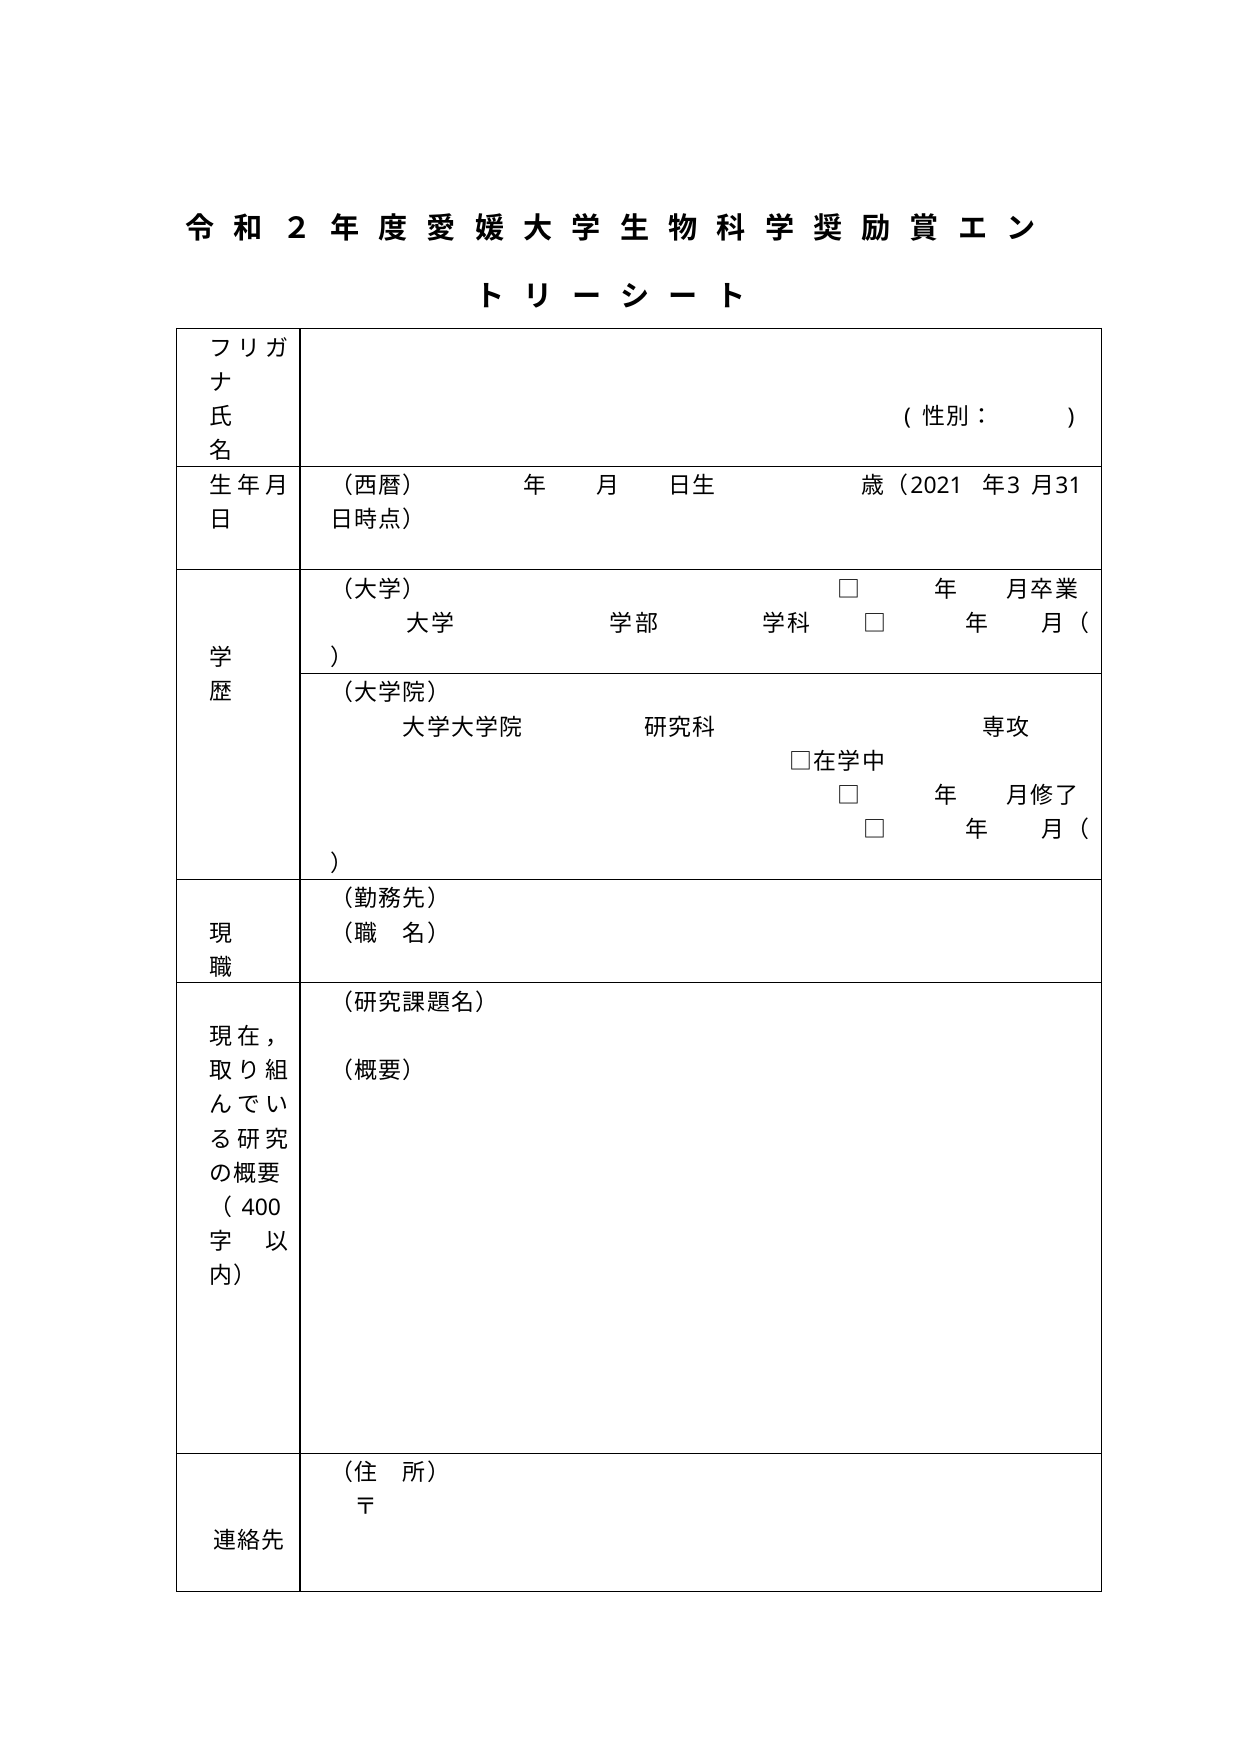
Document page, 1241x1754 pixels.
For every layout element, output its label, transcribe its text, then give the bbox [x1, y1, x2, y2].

table_cell （大学院） 大学大学院 研究科 専攻 □在学中 □ 年 月修了 □ 年 月（ ） [301, 674, 1101, 879]
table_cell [301, 1454, 1101, 1591]
table_cell （研究課題名） （概要） [301, 983, 1101, 1452]
text 令和２年度愛媛大学生物科学奨励賞エントリーシート [185, 191, 1055, 328]
table_cell 生年月日 [177, 467, 299, 569]
table_header (性別： ) [301, 329, 1101, 466]
table_cell 現 職 [177, 880, 299, 982]
table_cell （勤務先） （職 名） [301, 880, 1101, 982]
table_cell 学 歴 [177, 570, 299, 879]
table_cell 現在，取り組んでいる研究の概要 （400字以内） [177, 983, 299, 1452]
table_cell （西暦） 年 月 日生 歳（2021年3月31日時点） [301, 467, 1101, 569]
table_header フリガナ 氏 名 [177, 329, 299, 466]
table_cell 連絡先 [177, 1454, 299, 1591]
table_cell （大学） □ 年 月卒業 大学 学部 学科 □ 年 月（ ） [301, 570, 1101, 673]
